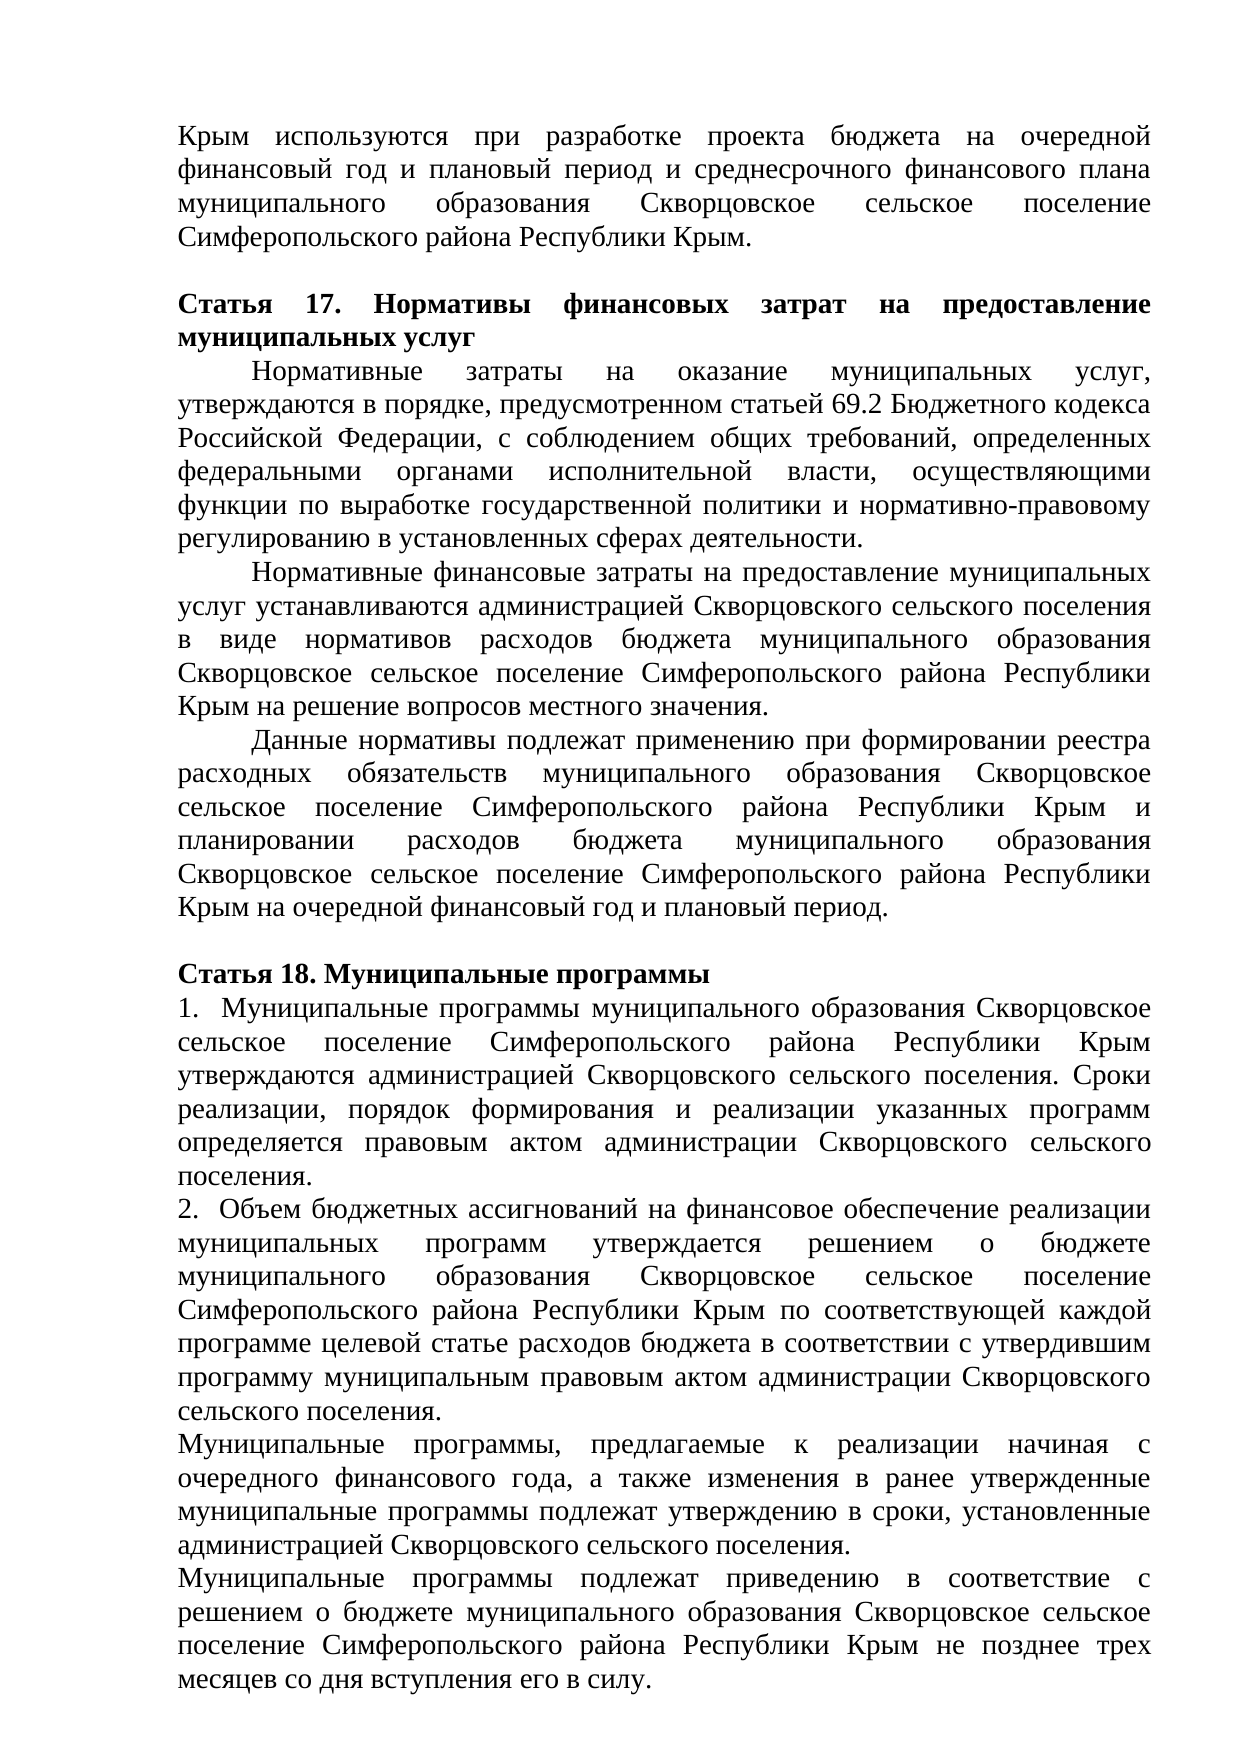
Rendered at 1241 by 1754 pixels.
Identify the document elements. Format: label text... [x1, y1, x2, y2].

text Муниципальные программы подлежат приведению в соответствие с решением о бюджете муниципального образования Скворцовское сельское поселение Симферопольского района Республики Крым не позднее трех месяцев со дня вступления его в силу. [177, 1560, 1152, 1694]
text Нормативные финансовые затраты на предоставление муниципальных услуг устанавливаются администрацией Скворцовского сельского поселения в виде нормативов расходов бюджета муниципального образования Скворцовское сельское поселение Симферопольского района Республики Крым на решение вопросов местного значения. [177, 554, 1152, 722]
text Данные нормативы подлежат применению при формировании реестра расходных обязательств муниципального образования Скворцовское сельское поселение Симферопольского района Республики Крым и планировании расходов бюджета муниципального образования Скворцовское сельское поселение Симферопольского района Республики Крым на очередной финансовый год и плановый период. [177, 722, 1152, 923]
text Муниципальные программы, предлагаемые к реализации начиная с очередного финансового года, а также изменения в ранее утвержденные муниципальные программы подлежат утверждению в сроки, установленные администрацией Скворцовского сельского поселения. [177, 1426, 1152, 1560]
text Нормативные затраты на оказание муниципальных услуг, утверждаются в порядке, предусмотренном статьей 69.2 Бюджетного кодекса Российской Федерации, с соблюдением общих требований, определенных федеральными органами исполнительной власти, осуществляющими функции по выработке государственной политики и нормативно-правовому регулированию в установленных сферах деятельности. [177, 353, 1152, 554]
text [177, 118, 1152, 252]
text 1. Муниципальные программы муниципального образования Скворцовское сельское поселение Симферопольского района Республики Крым утверждаются администрацией Скворцовского сельского поселения. Сроки реализации, порядок формирования и реализации указанных программ определяется правовым актом администрации Скворцовского сельского поселения. [177, 990, 1152, 1191]
text 2. Объем бюджетных ассигнований на финансовое обеспечение реализации муниципальных программ утверждается решением о бюджете муниципального образования Скворцовское сельское поселение Симферопольского района Республики Крым по соответствующей каждой программе целевой статье расходов бюджета в соответствии с утвердившим программу муниципальным правовым актом администрации Скворцовского сельского поселения. [177, 1191, 1152, 1426]
text Статья 17. Нормативы финансовых затрат на предоставление муниципальных услуг [177, 286, 1152, 353]
text Статья 18. Муниципальные программы [177, 957, 1152, 990]
